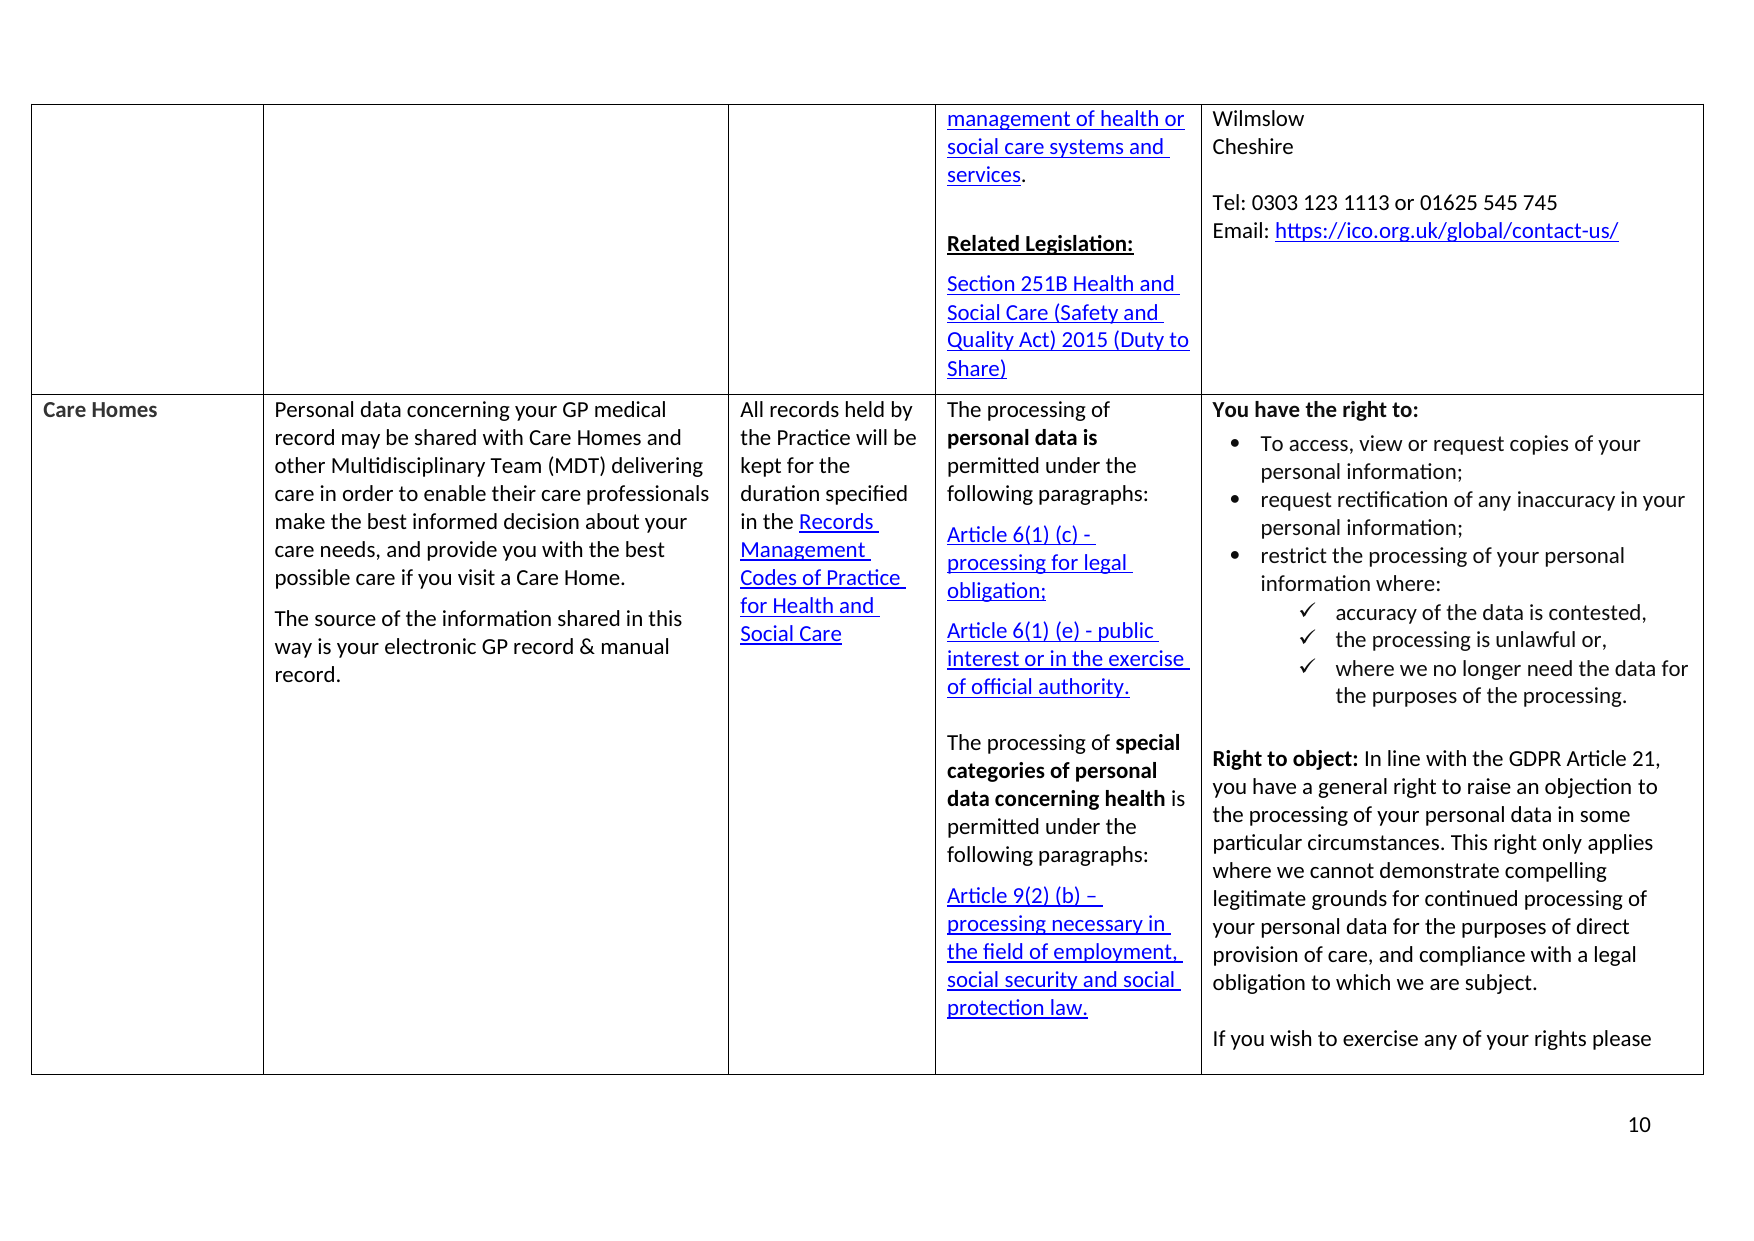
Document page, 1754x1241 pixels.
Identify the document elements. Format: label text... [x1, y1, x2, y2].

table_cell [729, 395, 935, 1074]
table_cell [264, 105, 728, 394]
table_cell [264, 395, 728, 1074]
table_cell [1202, 105, 1703, 394]
table_cell Care Homes [32, 395, 263, 1074]
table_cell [936, 105, 1201, 394]
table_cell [729, 105, 935, 394]
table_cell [936, 395, 1201, 1074]
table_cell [1202, 395, 1703, 1074]
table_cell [32, 105, 263, 394]
